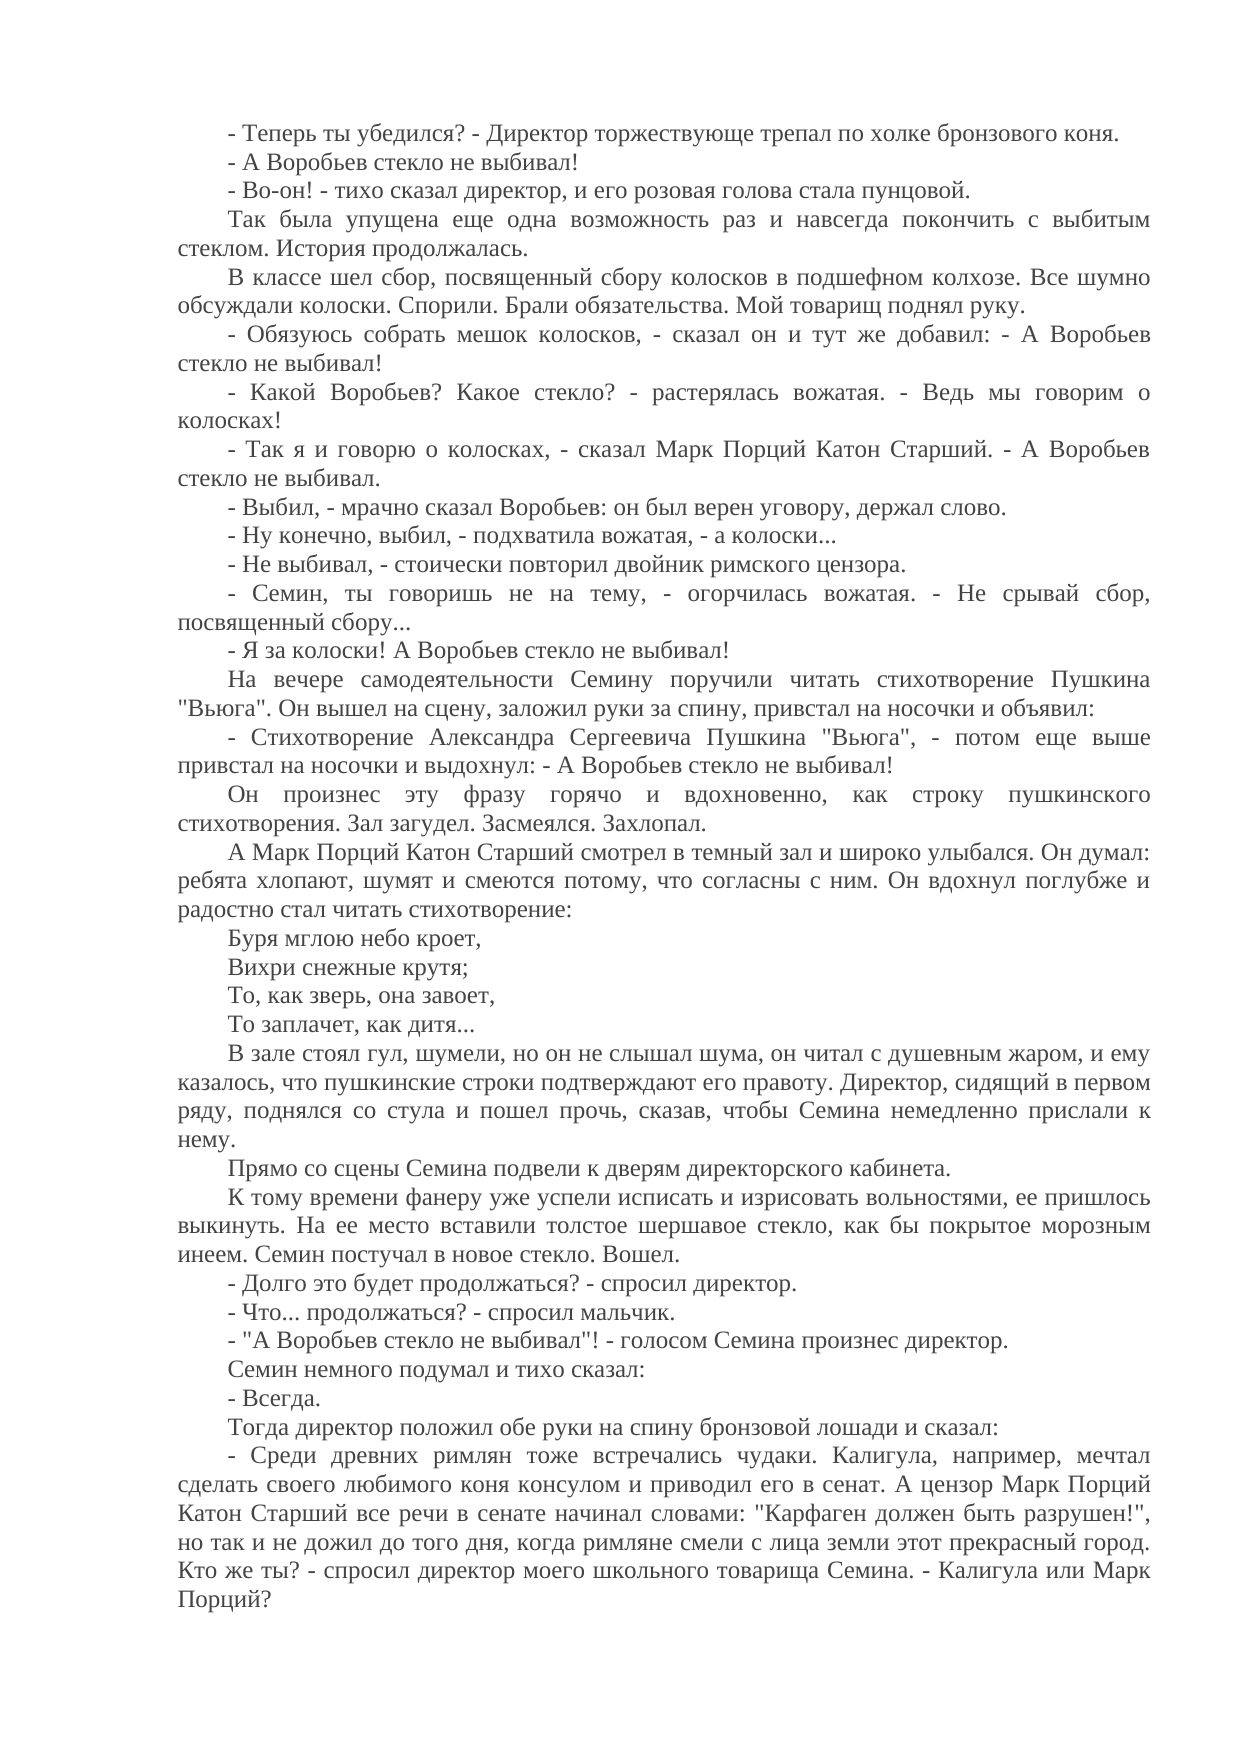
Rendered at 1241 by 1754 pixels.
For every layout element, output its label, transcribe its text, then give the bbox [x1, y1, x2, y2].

text В классе шел сбор, посвященный сбору колосков в подшефном колхозе. Все шумно обсуждали колоски. Спорили. Брали обязательства. Мой товарищ поднял руку. [177, 262, 1152, 319]
text - Теперь ты убедился? - Директор торжествующе трепал по холке бронзового коня. [177, 118, 1152, 147]
text А Марк Порций Катон Старший смотрел в темный зал и широко улыбался. Он думал: ребята хлопают, шумят и смеются потому, что согласны с ним. Он вдохнул поглубже и радостно стал читать стихотворение: [177, 837, 1152, 923]
text - Семин, ты говоришь не на тему, - огорчилась вожатая. - Не срывай сбор, посвященный сбору... [177, 578, 1152, 636]
text К тому времени фанеру уже успели исписать и изрисовать вольностями, ее пришлось выкинуть. На ее место вставили толстое шершавое стекло, как бы покрытое морозным инеем. Семин постучал в новое стекло. Вошел. [177, 1182, 1152, 1268]
text - "А Воробьев стекло не выбивал"! - голосом Семина произнес директор. [177, 1326, 1152, 1354]
text Он произнес эту фразу горячо и вдохновенно, как строку пушкинского стихотворения. Зал загудел. Засмеялся. Захлопал. [177, 779, 1152, 837]
text Прямо со сцены Семина подвели к дверям директорского кабинета. [177, 1153, 1152, 1182]
text - Во-он! - тихо сказал директор, и его розовая голова стала пунцовой. [177, 176, 1152, 204]
text - Стихотворение Александра Сергеевича Пушкина "Вьюга", - потом еще выше привстал на носочки и выдохнул: - А Воробьев стекло не выбивал! [177, 722, 1152, 779]
text - Я за колоски! А Воробьев стекло не выбивал! [177, 636, 1152, 664]
text - Выбил, - мрачно сказал Воробьев: он был верен уговору, держал слово. [177, 492, 1152, 521]
text - Среди древних римлян тоже встречались чудаки. Калигула, например, мечтал сделать своего любимого коня консулом и приводил его в сенат. А цензор Марк Порций Катон Старший все речи в сенате начинал словами: "Карфаген должен быть разрушен!", но так и не дожил до того дня, когда римляне смели с лица земли этот прекрасный город. Кто же ты? - спросил директор моего школьного товарища Семина. - Калигула или Марк Порций? [177, 1441, 1152, 1613]
text Буря мглою небо кроет, [177, 923, 1152, 952]
text - Долго это будет продолжаться? - спросил директор. [177, 1268, 1152, 1297]
text Так была упущена еще одна возможность раз и навсегда покончить с выбитым стеклом. История продолжалась. [177, 204, 1152, 262]
text Тогда директор положил обе руки на спину бронзовой лошади и сказал: [177, 1412, 1152, 1441]
text - А Воробьев стекло не выбивал! [177, 147, 1152, 176]
text - Что... продолжаться? - спросил мальчик. [177, 1297, 1152, 1326]
text В зале стоял гул, шумели, но он не слышал шума, он читал с душевным жаром, и ему казалось, что пушкинские строки подтверждают его правоту. Директор, сидящий в первом ряду, поднялся со стула и пошел прочь, сказав, чтобы Семина немедленно прислали к нему. [177, 1038, 1152, 1153]
text То, как зверь, она завоет, [177, 981, 1152, 1009]
text - Ну конечно, выбил, - подхватила вожатая, - а колоски... [177, 521, 1152, 549]
text - Обязуюсь собрать мешок колосков, - сказал он и тут же добавил: - А Воробьев стекло не выбивал! [177, 319, 1152, 377]
text - Так я и говорю о колосках, - сказал Марк Порций Катон Старший. - А Воробьев стекло не выбивал. [177, 434, 1152, 492]
text То заплачет, как дитя... [177, 1009, 1152, 1038]
text - Не выбивал, - стоически повторил двойник римского цензора. [177, 549, 1152, 578]
text Вихри снежные крутя; [177, 952, 1152, 981]
text На вечере самодеятельности Семину поручили читать стихотворение Пушкина "Вьюга". Он вышел на сцену, заложил руки за спину, привстал на носочки и объявил: [177, 664, 1152, 722]
text Семин немного подумал и тихо сказал: [177, 1354, 1152, 1383]
text - Всегда. [177, 1383, 1152, 1412]
text - Какой Воробьев? Какое стекло? - растерялась вожатая. - Ведь мы говорим о колосках! [177, 377, 1152, 434]
